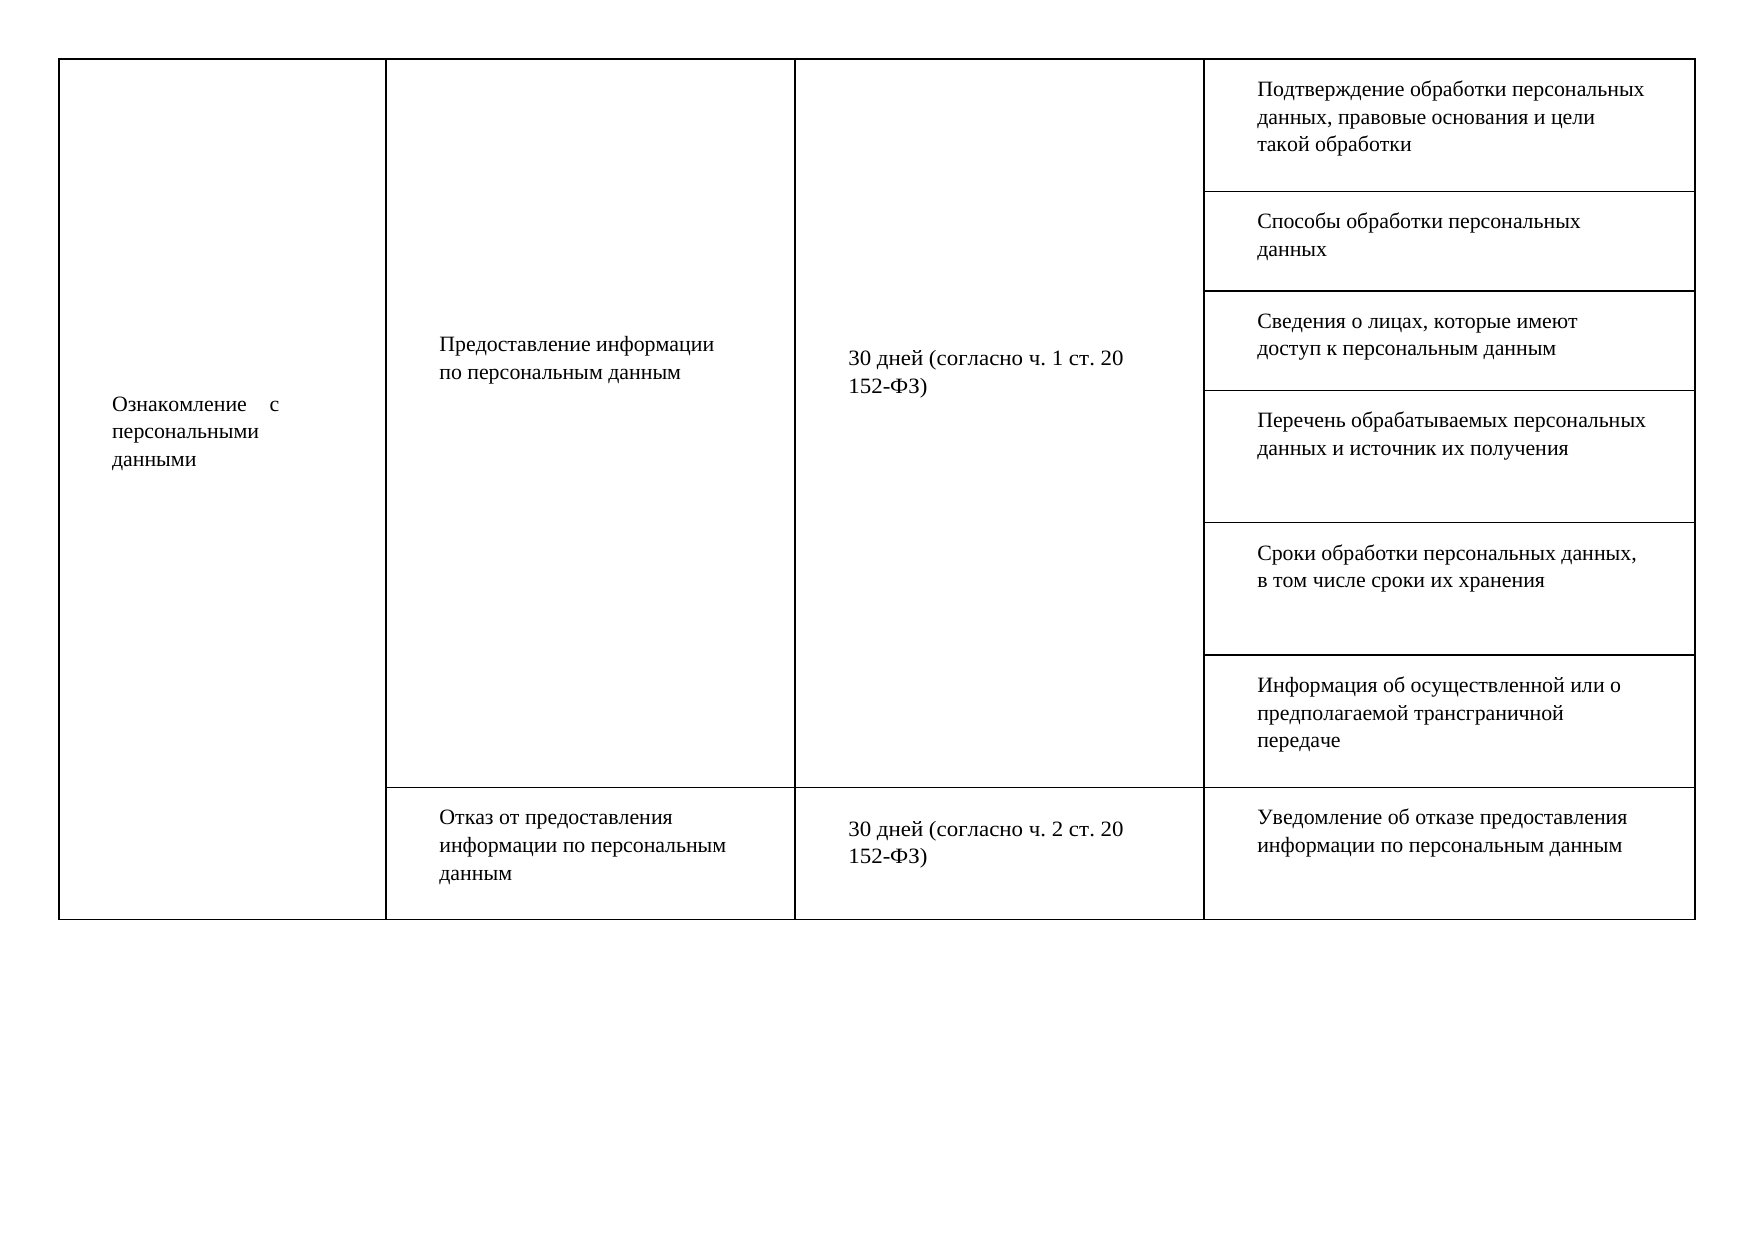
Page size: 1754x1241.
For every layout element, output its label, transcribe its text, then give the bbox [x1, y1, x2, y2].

table_header Ознакомление с персональными данными [60, 60, 385, 919]
table_cell Уведомление об отказе предоставления информации по персональным данным [1205, 788, 1694, 919]
table_cell Сроки обработки персональных данных, в том числе сроки их хранения [1205, 523, 1694, 654]
table_cell Сведения о лицах, которые имеют доступ к персональным данным [1205, 292, 1694, 389]
table_header Подтверждение обработки персональных данных, правовые основания и цели такой обработки [1205, 60, 1694, 191]
table_header Предоставление информации по персональным данным [387, 60, 794, 786]
table_cell Отказ от предоставления информации по персональным данным [387, 788, 794, 919]
table_cell Перечень обрабатываемых персональных данных и источник их получения [1205, 391, 1694, 522]
table_cell Способы обработки персональных данных [1205, 192, 1694, 290]
table_cell Информация об осуществленной или о предполагаемой трансграничной передаче [1205, 656, 1694, 786]
table_header 30 дней (согласно ч. 1 ст. 20 152-ФЗ) [796, 60, 1203, 786]
table_cell 30 дней (согласно ч. 2 ст. 20 152-ФЗ) [796, 788, 1203, 919]
